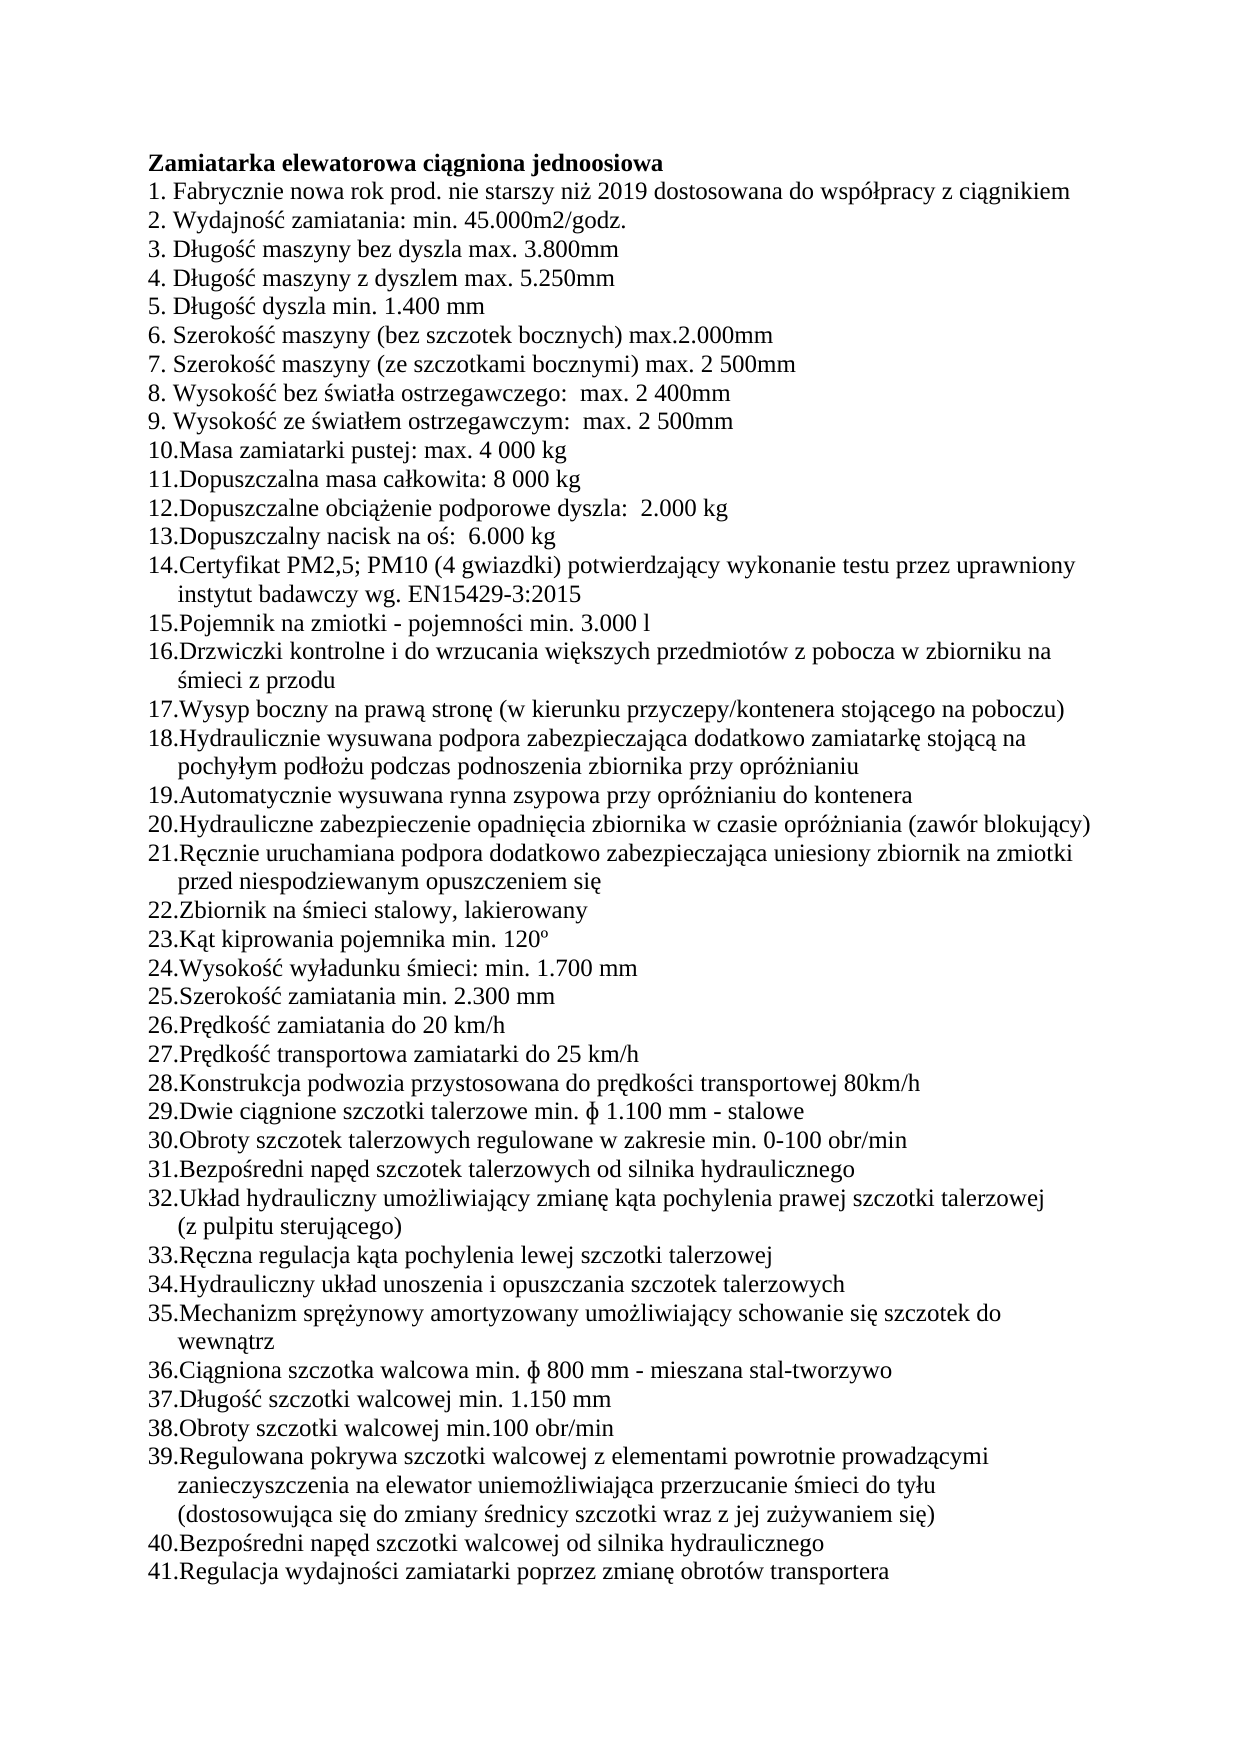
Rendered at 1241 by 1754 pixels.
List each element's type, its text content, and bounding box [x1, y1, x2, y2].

text 18.Hydraulicznie wysuwana podpora zabezpieczająca dodatkowo zamiatarkę stojącą na pochyłym podłożu podczas podnoszenia zbiornika przy opróżnianiu [148, 723, 1093, 780]
text 38.Obroty szczotki walcowej min.100 obr/min [148, 1413, 1093, 1441]
text 32.Układ hydrauliczny umożliwiający zmianę kąta pochylenia prawej szczotki talerzowej (z pulpitu sterującego) [148, 1183, 1093, 1240]
text 6. Szerokość maszyny (bez szczotek bocznych) max.2.000mm [148, 320, 1093, 349]
text 25.Szerokość zamiatania min. 2.300 mm [148, 981, 1093, 1010]
text 8. Wysokość bez światła ostrzegawczego: max. 2 400mm [148, 378, 1093, 406]
text 22.Zbiornik na śmieci stalowy, lakierowany [148, 895, 1093, 924]
text 1. Fabrycznie nowa rok prod. nie starszy niż 2019 dostosowana do współpracy z ciągnikiem [148, 176, 1093, 205]
text 14.Certyfikat PM2,5; PM10 (4 gwiazdki) potwierdzający wykonanie testu przez uprawniony instytut badawczy wg. EN15429-3:2015 [148, 550, 1093, 608]
text 2. Wydajność zamiatania: min. 45.000m2/godz. [148, 205, 1093, 234]
text 16.Drzwiczki kontrolne i do wrzucania większych przedmiotów z pobocza w zbiorniku na śmieci z przodu [148, 636, 1093, 694]
text 5. Długość dyszla min. 1.400 mm [148, 291, 1093, 320]
text 29.Dwie ciągnione szczotki talerzowe min. ɸ 1.100 mm - stalowe [148, 1096, 1093, 1125]
text 23.Kąt kiprowania pojemnika min. 120º [148, 924, 1093, 953]
text 36.Ciągniona szczotka walcowa min. ɸ 800 mm - mieszana stal-tworzywo [148, 1355, 1093, 1384]
text 33.Ręczna regulacja kąta pochylenia lewej szczotki talerzowej [148, 1240, 1093, 1269]
text 10.Masa zamiatarki pustej: max. 4 000 kg [148, 435, 1093, 464]
text 39.Regulowana pokrywa szczotki walcowej z elementami powrotnie prowadzącymi zanieczyszczenia na elewator uniemożliwiająca przerzucanie śmieci do tyłu (dostosowująca się do zmiany średnicy szczotki wraz z jej zużywaniem się) [148, 1441, 1093, 1528]
text 9. Wysokość ze światłem ostrzegawczym: max. 2 500mm [148, 406, 1093, 435]
text 4. Długość maszyny z dyszlem max. 5.250mm [148, 263, 1093, 291]
text Zamiatarka elewatorowa ciągniona jednoosiowa [148, 148, 1093, 176]
text 34.Hydrauliczny układ unoszenia i opuszczania szczotek talerzowych [148, 1269, 1093, 1298]
text 31.Bezpośredni napęd szczotek talerzowych od silnika hydraulicznego [148, 1154, 1093, 1183]
text 3. Długość maszyny bez dyszla max. 3.800mm [148, 234, 1093, 263]
text 41.Regulacja wydajności zamiatarki poprzez zmianę obrotów transportera [148, 1556, 1093, 1585]
text 30.Obroty szczotek talerzowych regulowane w zakresie min. 0-100 obr/min [148, 1125, 1093, 1154]
text 17.Wysyp boczny na prawą stronę (w kierunku przyczepy/kontenera stojącego na poboczu) [148, 694, 1093, 723]
text 35.Mechanizm sprężynowy amortyzowany umożliwiający schowanie się szczotek do wewnątrz [148, 1298, 1093, 1355]
text 24.Wysokość wyładunku śmieci: min. 1.700 mm [148, 953, 1093, 981]
text 28.Konstrukcja podwozia przystosowana do prędkości transportowej 80km/h [148, 1068, 1093, 1096]
text 19.Automatycznie wysuwana rynna zsypowa przy opróżnianiu do kontenera [148, 780, 1093, 809]
text 40.Bezpośredni napęd szczotki walcowej od silnika hydraulicznego [148, 1528, 1093, 1556]
text 20.Hydrauliczne zabezpieczenie opadnięcia zbiornika w czasie opróżniania (zawór blokujący) [148, 809, 1093, 838]
text 13.Dopuszczalny nacisk na oś: 6.000 kg [148, 521, 1093, 550]
text 15.Pojemnik na zmiotki - pojemności min. 3.000 l [148, 608, 1093, 636]
text 11.Dopuszczalna masa całkowita: 8 000 kg [148, 464, 1093, 493]
text 12.Dopuszczalne obciążenie podporowe dyszla: 2.000 kg [148, 493, 1093, 521]
text 21.Ręcznie uruchamiana podpora dodatkowo zabezpieczająca uniesiony zbiornik na zmiotki przed niespodziewanym opuszczeniem się [148, 838, 1093, 895]
text 7. Szerokość maszyny (ze szczotkami bocznymi) max. 2 500mm [148, 349, 1093, 378]
text 27.Prędkość transportowa zamiatarki do 25 km/h [148, 1039, 1093, 1068]
text 26.Prędkość zamiatania do 20 km/h [148, 1010, 1093, 1039]
text 37.Długość szczotki walcowej min. 1.150 mm [148, 1384, 1093, 1413]
